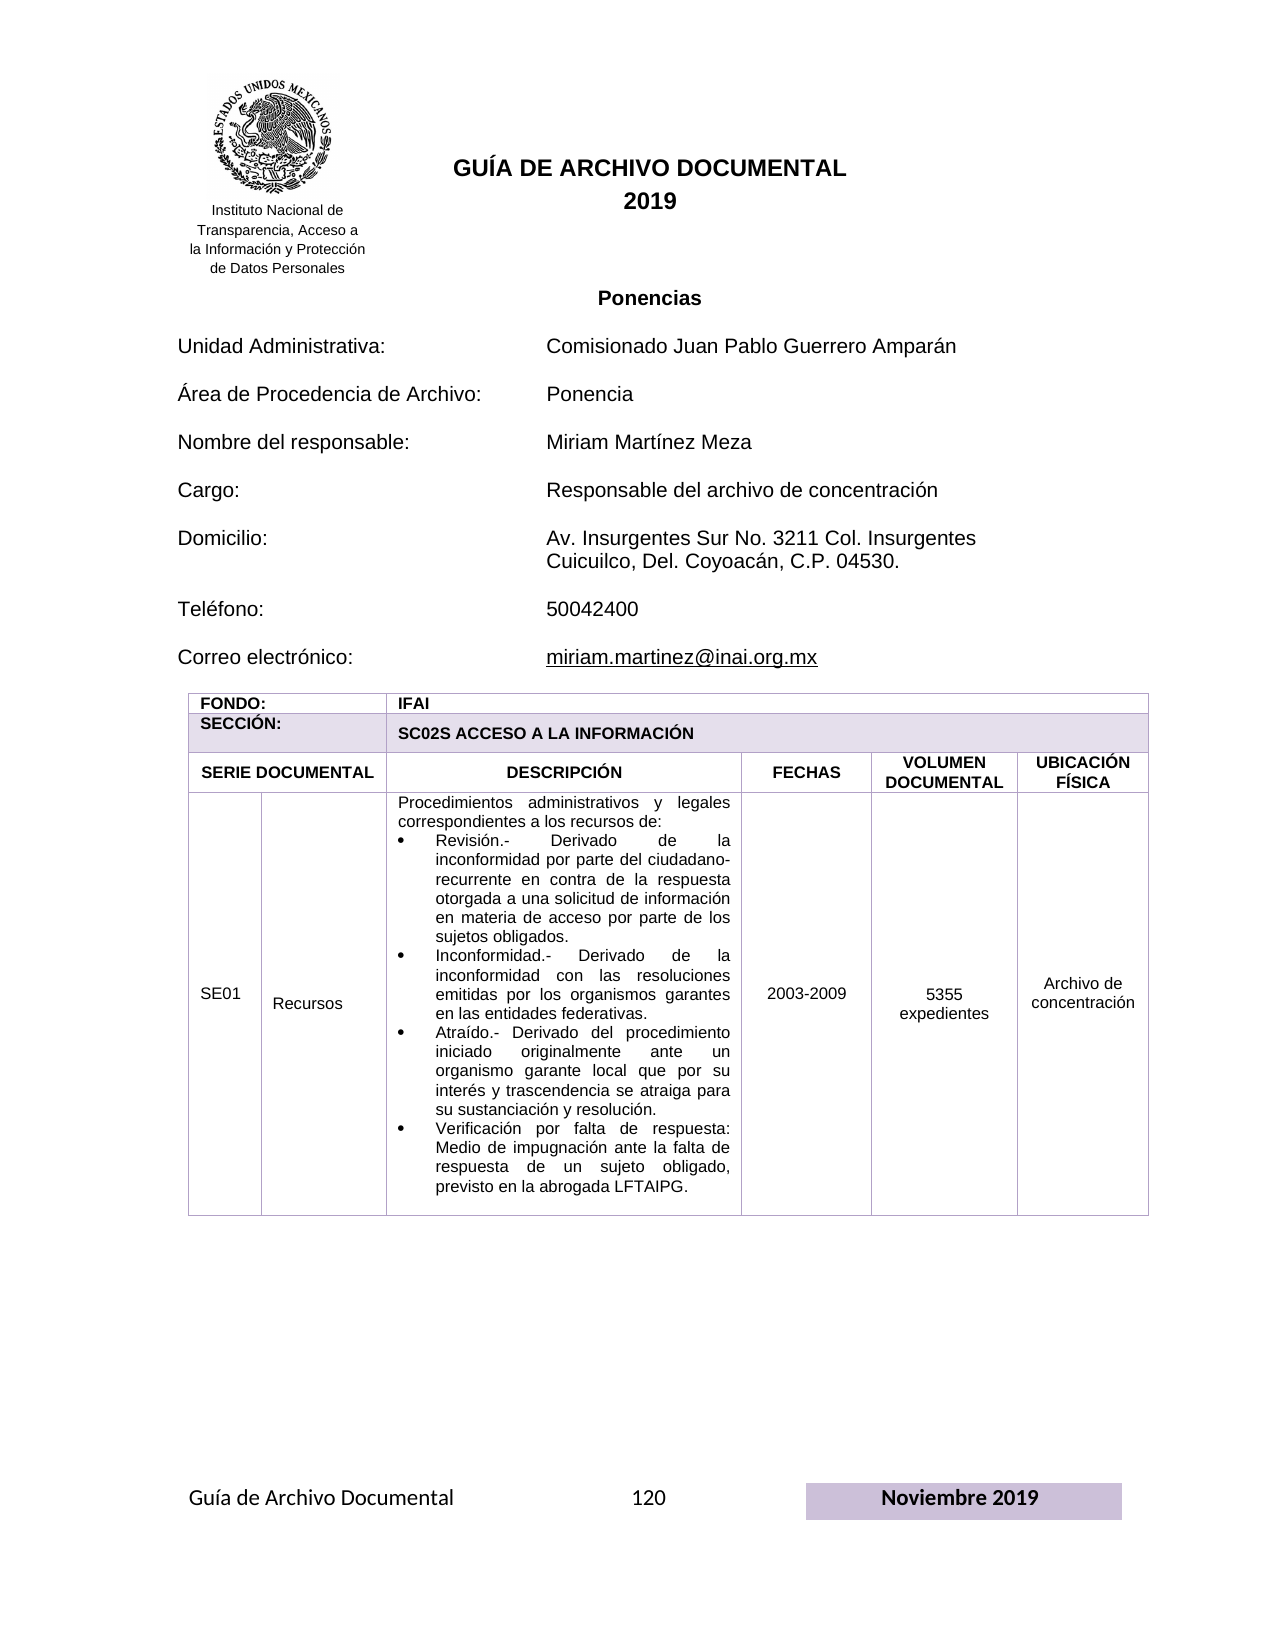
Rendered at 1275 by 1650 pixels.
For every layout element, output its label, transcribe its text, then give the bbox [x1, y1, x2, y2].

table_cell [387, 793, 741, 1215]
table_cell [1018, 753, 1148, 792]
text Unidad Administrativa: Comisionado Juan Pablo Guerrero Amparán [177, 334, 1137, 358]
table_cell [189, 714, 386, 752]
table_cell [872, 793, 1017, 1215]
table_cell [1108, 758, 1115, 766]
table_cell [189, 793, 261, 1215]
text Ponencias [177, 286, 1122, 310]
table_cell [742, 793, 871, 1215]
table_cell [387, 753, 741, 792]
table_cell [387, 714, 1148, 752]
text Domicilio: Av. Insurgentes Sur No. 3211 Col. Insurgentes Cuicuilco, Del. Coyoacán, C.P. 04530. [177, 525, 1122, 573]
text Cargo: Responsable del archivo de concentración [177, 477, 1122, 501]
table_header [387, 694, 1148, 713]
text Nombre del responsable: Miriam Martínez Meza [177, 429, 1173, 453]
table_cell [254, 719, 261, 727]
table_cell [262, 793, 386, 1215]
text Teléfono: 50042400 [177, 597, 1122, 621]
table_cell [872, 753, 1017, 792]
text Correo electrónico: miriam.martinez@inai.org.mx [177, 645, 1122, 669]
picture [206, 73, 340, 202]
text Área de Procedencia de Archivo: Ponencia [177, 382, 1152, 406]
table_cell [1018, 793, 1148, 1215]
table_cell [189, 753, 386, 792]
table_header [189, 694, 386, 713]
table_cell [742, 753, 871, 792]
